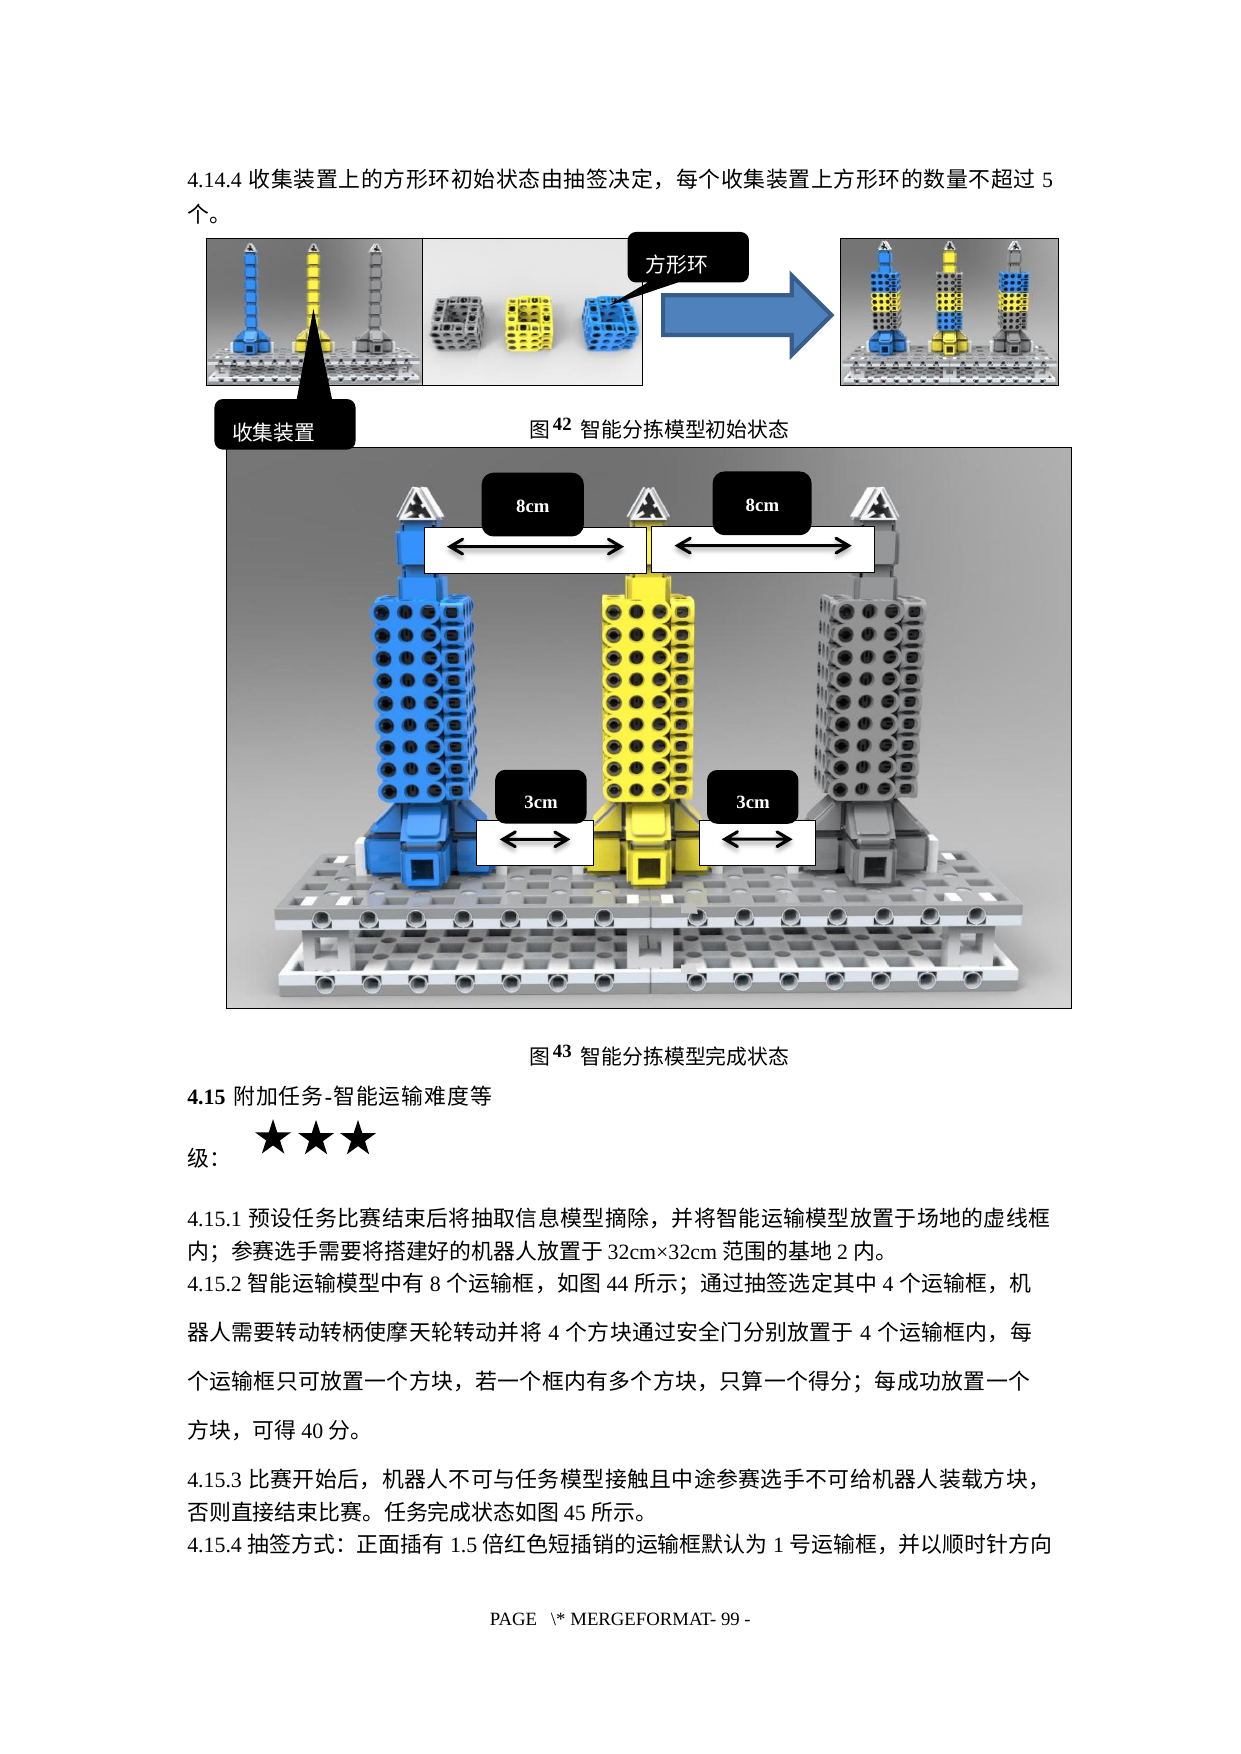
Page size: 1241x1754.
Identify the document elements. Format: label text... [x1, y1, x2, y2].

picture [423, 239, 642, 385]
picture [207, 239, 422, 385]
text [187, 1527, 1053, 1559]
picture [227, 448, 1071, 1008]
picture [841, 239, 1058, 385]
text 4.15.2 智能运输模型中有 8 个运输框，如图 44 所示；通过抽签选定其中 4 个运输框，机器人需要转动转柄使摩天轮转动并将 4 个方块通过安全门分别放置于 4 个运输框内，每个运输框只可放置一个方块，若一个框内有多个方块，只算一个得分；每成功放置一个方块，可得 40 分。 [187, 1266, 1032, 1445]
text 4.15 附加任务-智能运输难度等级： [187, 1079, 492, 1184]
text 4.15.1 预设任务比赛结束后将抽取信息模型摘除，并将智能运输模型放置于场地的虚线框内；参赛选手需要将搭建好的机器人放置于 32cm×32cm 范围的基地 2 内。 [187, 1201, 1053, 1266]
text 4.15.3 比赛开始后，机器人不可与任务模型接触且中途参赛选手不可给机器人装载方块，否则直接结束比赛。任务完成状态如图 45 所示。 [187, 1462, 1053, 1527]
text 4.14.4 收集装置上的方形环初始状态由抽签决定，每个收集装置上方形环的数量不超过 5 个。 [187, 162, 1053, 229]
